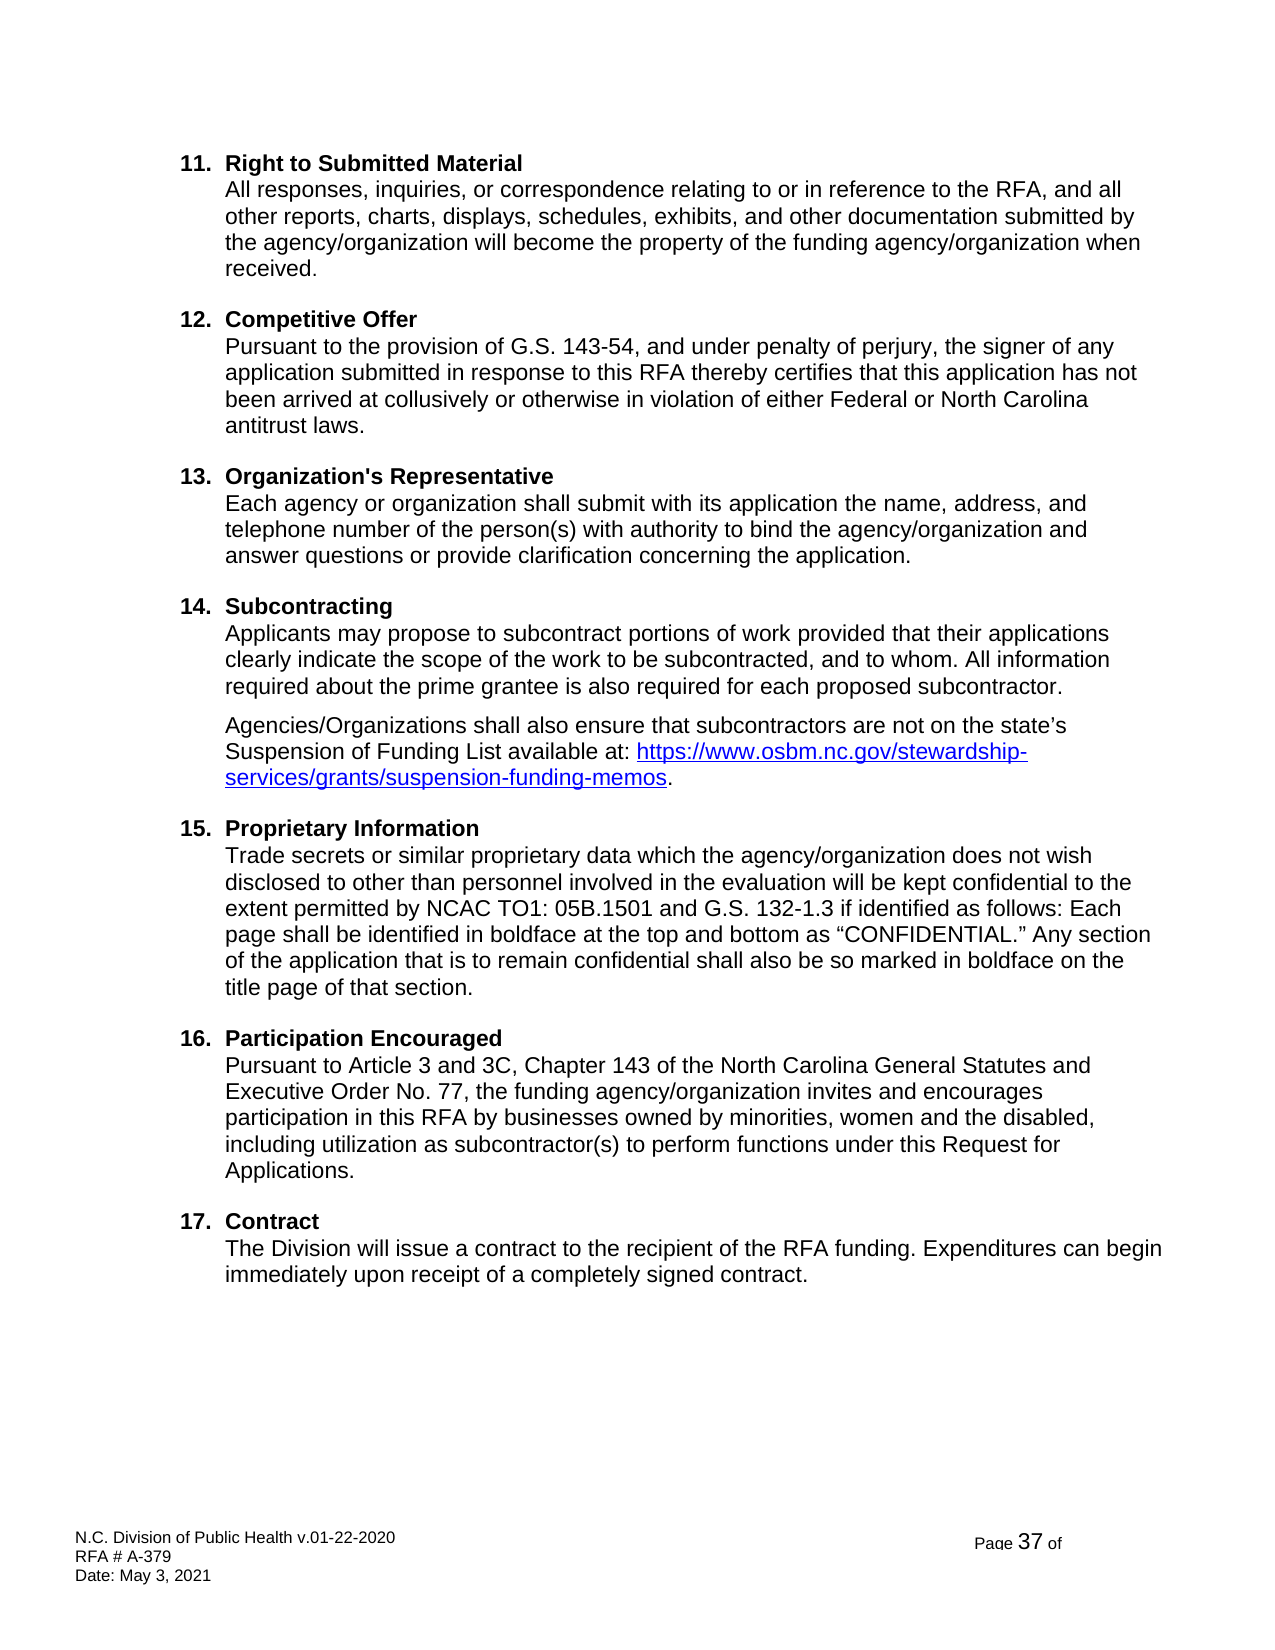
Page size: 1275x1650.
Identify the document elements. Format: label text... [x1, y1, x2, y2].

text Agencies/Organizations shall also ensure that subcontractors are not on the state’s Suspension of Funding List available at: https://www.osbm.nc.gov/stewardship- services/grants/suspension-funding-memos. [225, 712, 1068, 791]
subtitle Organization's Representative [180, 463, 1237, 489]
subtitle Subcontracting [180, 594, 1237, 620]
text Applicants may propose to subcontract portions of work provided that their applications clearly indicate the scope of the work to be subcontracted, and to whom. All information required about the prime grantee is also required for each proposed subcontractor. [225, 620, 1111, 699]
subtitle Competitive Offer [180, 307, 1237, 333]
text Each agency or organization shall submit with its application the name, address, and telephone number of the person(s) with authority to bind the agency/organization and answer questions or provide clarification concerning the application. [225, 489, 1088, 569]
subtitle Right to Submitted Material [180, 150, 1237, 176]
text Pursuant to Article 3 and 3C, Chapter 143 of the North Carolina General Statutes and Executive Order No. 77, the funding agency/organization invites and encourages participation in this RFA by businesses owned by minorities, women and the disabled, including utilization as subcontractor(s) to perform functions under this Request for Applications. [225, 1052, 1097, 1183]
text All responses, inquiries, or correspondence relating to or in reference to the RFA, and all other reports, charts, displays, schedules, exhibits, and other documentation submitted by the agency/organization will become the property of the funding agency/organization when received. [225, 176, 1143, 282]
subtitle Contract [180, 1208, 1237, 1234]
subtitle Participation Encouraged [180, 1025, 1237, 1051]
text Trade secrets or similar proprietary data which the agency/organization does not wish disclosed to other than personnel involved in the evaluation will be kept confidential to the extent permitted by NCAC TO1: 05B.1501 and G.S. 132-1.3 if identified as follows: Each page shall be identified in boldface at the top and bottom as “CONFIDENTIAL.” Any section of the application that is to remain confidential shall also be so marked in boldface on the title page of that section. [225, 842, 1153, 1000]
text Pursuant to the provision of G.S. 143-54, and under penalty of perjury, the signer of any application submitted in response to this RFA thereby certifies that this application has not been arrived at collusively or otherwise in violation of either Federal or North Carolina antitrust laws. [225, 333, 1139, 438]
text The Division will issue a contract to the recipient of the RFA funding. Expenditures can begin immediately upon receipt of a completely signed contract. [225, 1234, 1164, 1287]
subtitle Proprietary Information [180, 816, 1237, 842]
